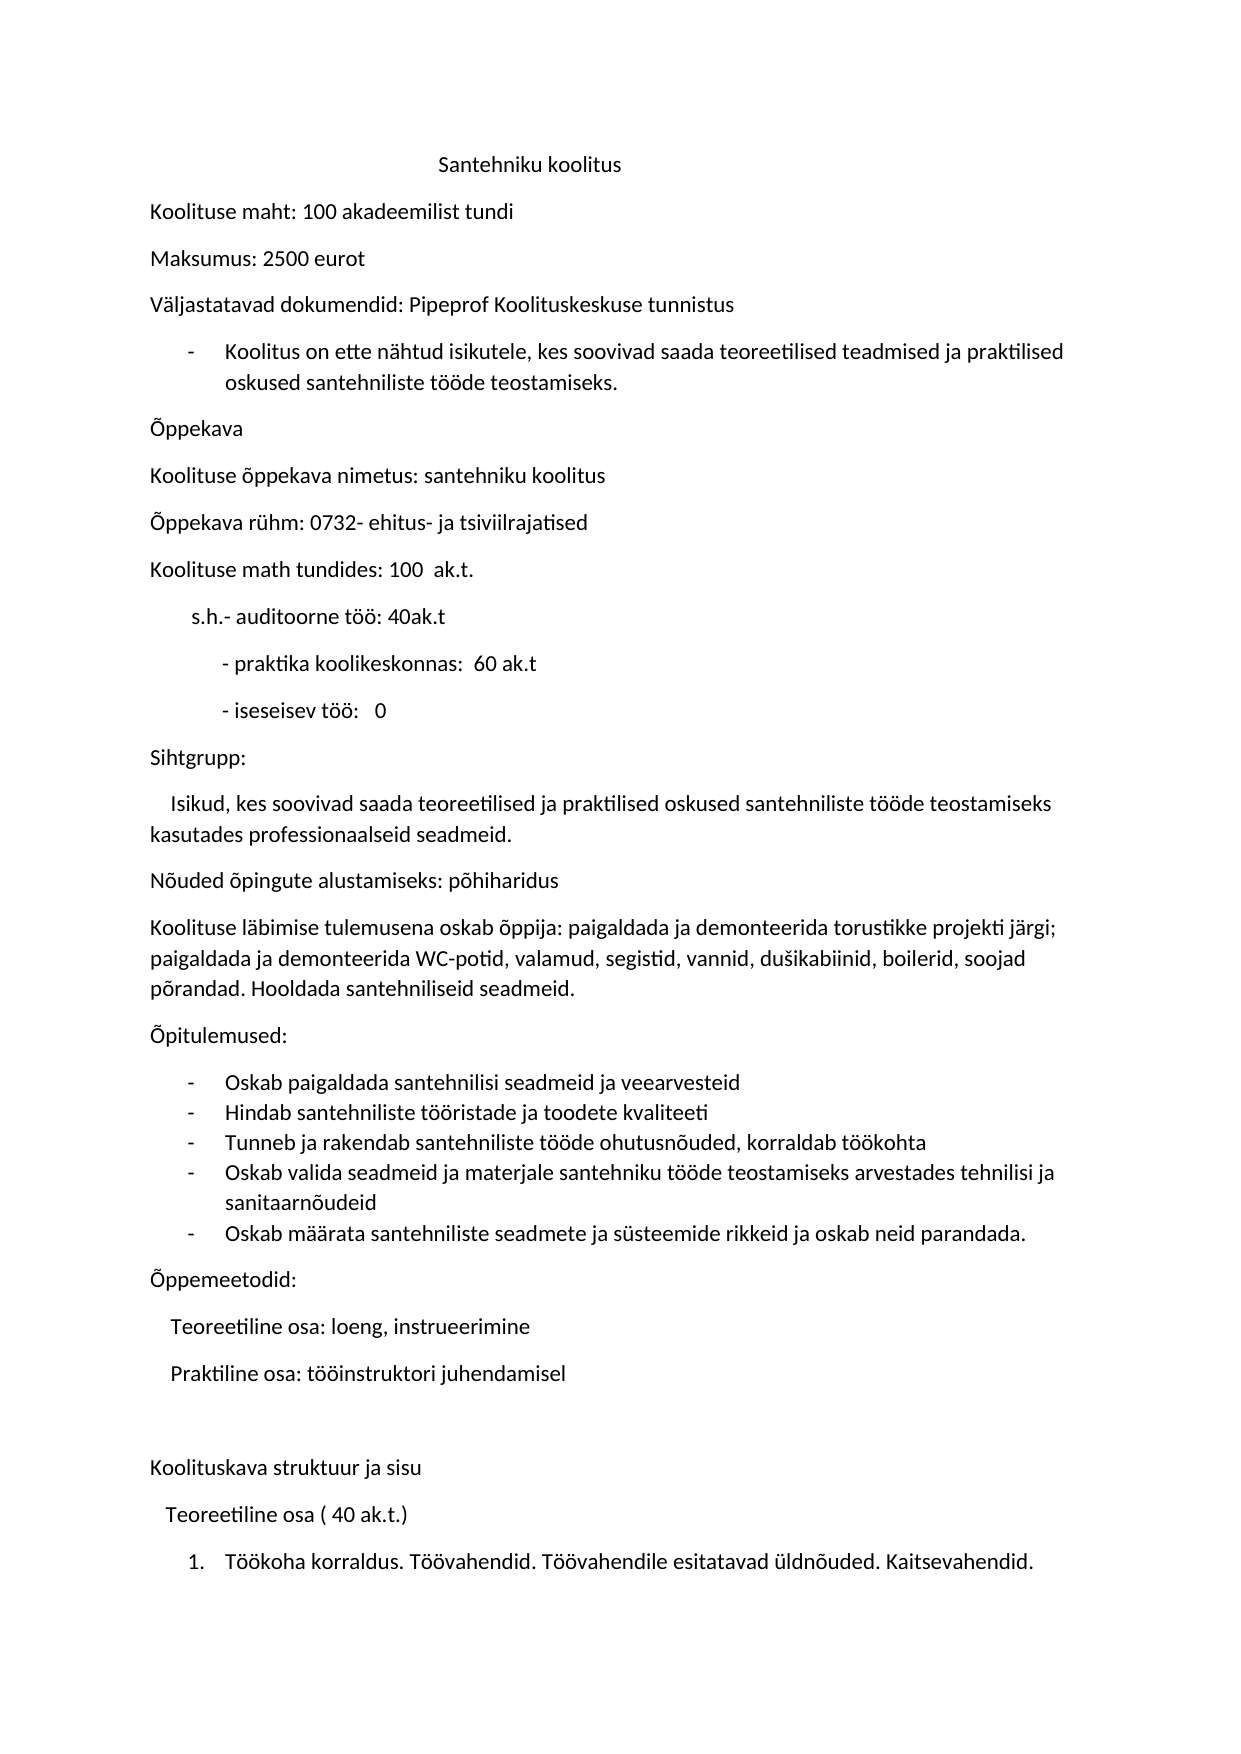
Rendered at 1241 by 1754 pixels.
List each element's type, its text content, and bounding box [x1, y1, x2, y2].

text Isikud, kes soovivad saada teoreetilised ja praktilised oskused santehniliste tööde teostamiseks kasutades professionaalseid seadmeid. [150, 789, 1090, 848]
list Oskab määrata santehniliste seadmete ja süsteemide rikkeid ja oskab neid parandada. [187, 1219, 1090, 1247]
text s.h.- auditoorne töö: 40ak.t [150, 602, 1090, 630]
text Õppekava rühm: 0732- ehitus- ja tsiviilrajatised [150, 508, 1090, 536]
list Hindab santehniliste tööristade ja toodete kvaliteeti [187, 1098, 1090, 1126]
text Koolituse math tundides: 100 ak.t. [150, 555, 1090, 583]
text - praktika koolikeskonnas: 60 ak.t [150, 649, 1090, 677]
text Õpitulemused: [150, 1021, 1090, 1049]
text Koolituse maht: 100 akadeemilist tundi [150, 197, 1090, 225]
text Koolituse läbimise tulemusena oskab õppija: paigaldada ja demonteerida torustikke projekti järgi; paigaldada ja demonteerida WC-potid, valamud, segistid, vannid, dušikabiinid, boilerid, soojad põrandad. Hooldada santehniliseid seadmeid. [150, 913, 1090, 1002]
text Teoreetiline osa ( 40 ak.t.) [150, 1500, 1090, 1528]
list Tunneb ja rakendab santehniliste tööde ohutusnõuded, korraldab töökohta [187, 1128, 1090, 1156]
text Väljastatavad dokumendid: Pipeprof Koolituskeskuse tunnistus [150, 291, 1090, 319]
list Oskab valida seadmeid ja materjale santehniku tööde teostamiseks arvestades tehnilisi ja sanitaarnõudeid [187, 1158, 1090, 1217]
text Koolituskava struktuur ja sisu [150, 1453, 1090, 1481]
text - iseseisev töö: 0 [150, 696, 1090, 724]
list Töökoha korraldus. Töövahendid. Töövahendile esitatavad üldnõuded. Kaitsevahendid. [187, 1547, 1090, 1575]
list Oskab paigaldada santehnilisi seadmeid ja veearvesteid [187, 1068, 1090, 1096]
text Teoreetiline osa: loeng, instrueerimine [150, 1312, 1090, 1341]
text Santehniku koolitus [150, 150, 1090, 178]
text Maksumus: 2500 eurot [150, 244, 1090, 272]
text Praktiline osa: tööinstruktori juhendamisel [150, 1359, 1090, 1387]
text Koolituse õppekava nimetus: santehniku koolitus [150, 461, 1090, 489]
text Nõuded õpingute alustamiseks: põhiharidus [150, 867, 1090, 895]
list Koolitus on ette nähtud isikutele, kes soovivad saada teoreetilised teadmised ja praktilised oskused santehniliste tööde teostamiseks. [187, 337, 1090, 396]
text Sihtgrupp: [150, 743, 1090, 771]
text Õppekava [150, 414, 1090, 443]
text Õppemeetodid: [150, 1266, 1090, 1294]
